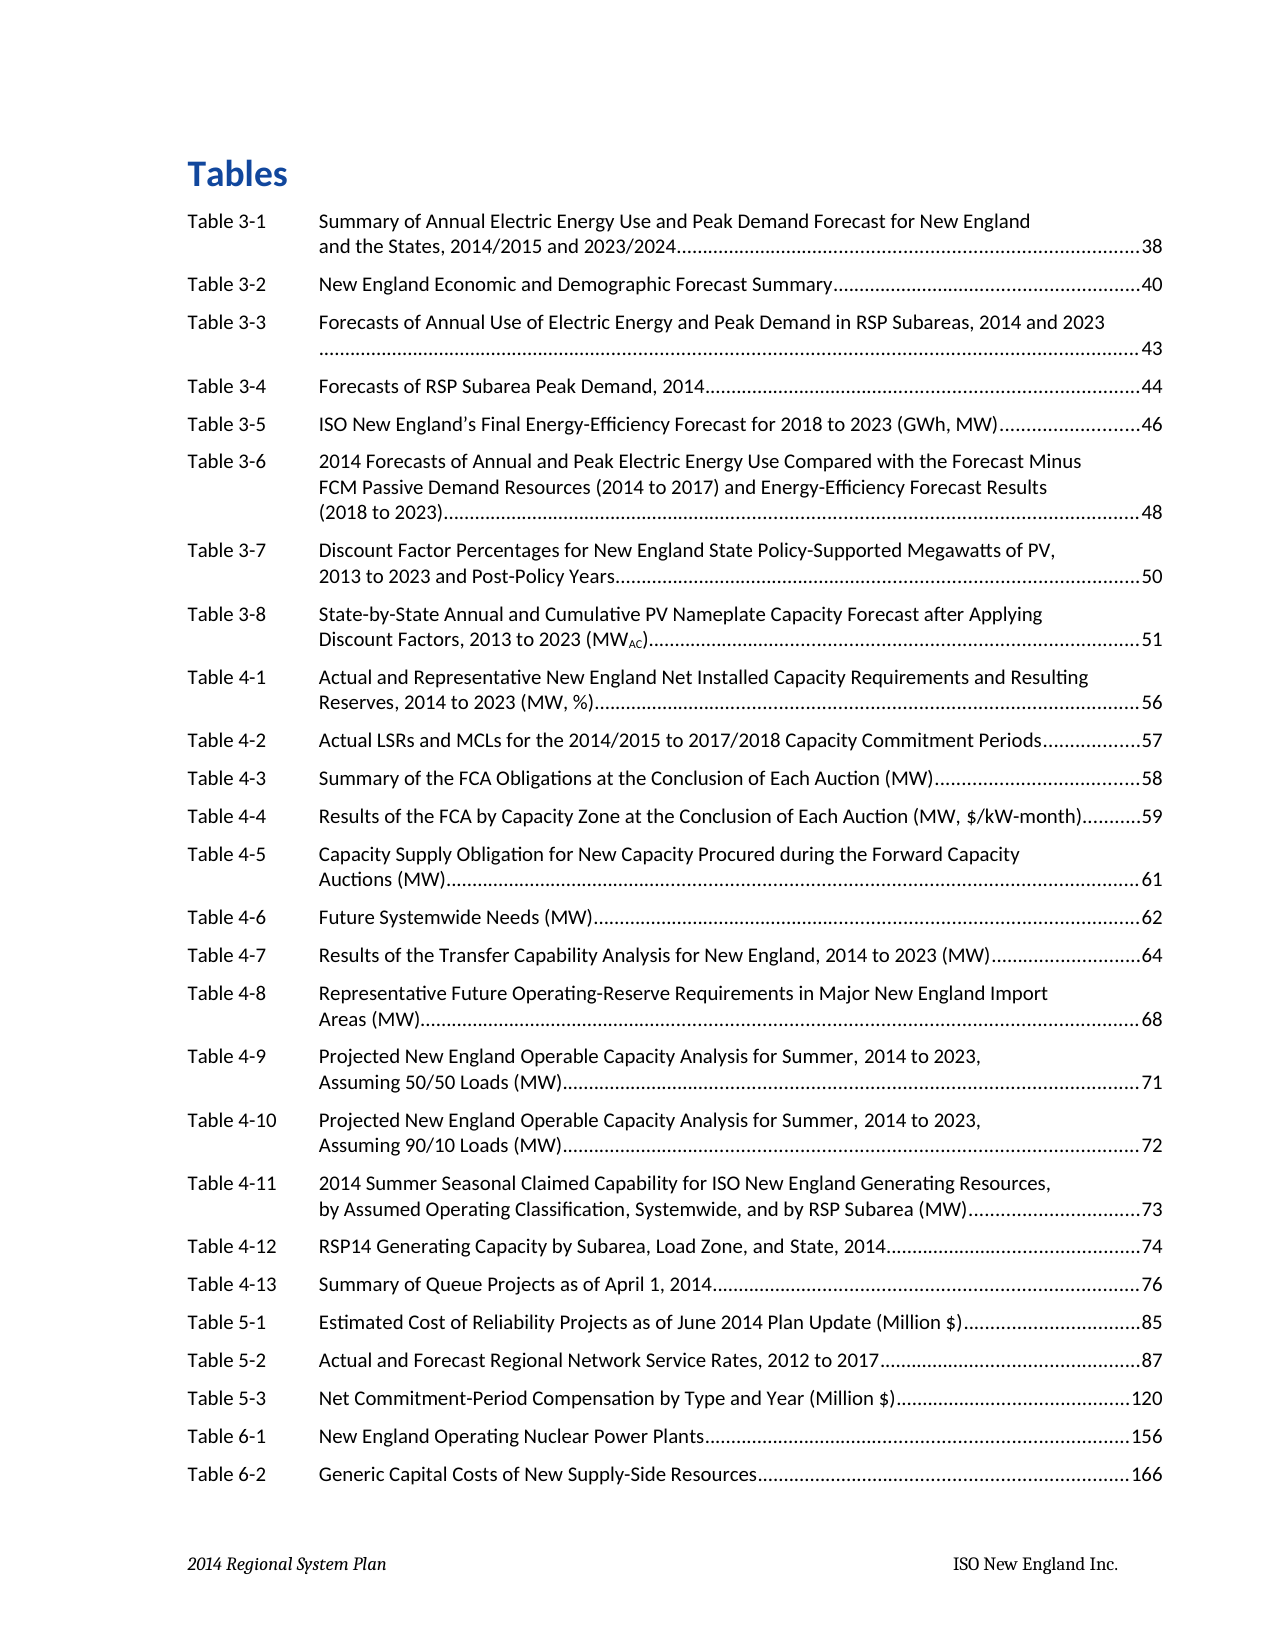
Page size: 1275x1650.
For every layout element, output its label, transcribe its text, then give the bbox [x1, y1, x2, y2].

text Table 3-2 New England Economic and Demographic Forecast Summary 40 [187, 272, 1125, 297]
text Table 4-10 Projected New England Operable Capacity Analysis for Summer, 2014 to 2023, Assuming 90/10 Loads (MW) 72 [187, 1107, 1125, 1158]
text Table 4-3 Summary of the FCA Obligations at the Conclusion of Each Auction (MW) 58 [187, 765, 1125, 791]
text Table 5-1 Estimated Cost of Reliability Projects as of June 2014 Plan Update (Million $) 85 [187, 1309, 1125, 1335]
text Table 4-6 Future Systemwide Needs (MW) 62 [187, 904, 1125, 930]
text Table 5-2 Actual and Forecast Regional Network Service Rates, 2012 to 2017 87 [187, 1347, 1125, 1373]
text Table 3-8 State-by-State Annual and Cumulative PV Nameplate Capacity Forecast after Applying Discount Factors, 2013 to 2023 (MWAC) 51 [187, 601, 1125, 652]
text Table 5-3 Net Commitment-Period Compensation by Type and Year (Million $) 120 [187, 1385, 1125, 1411]
text Table 4-5 Capacity Supply Obligation for New Capacity Procured during the Forward Capacity Auctions (MW) 61 [187, 841, 1125, 892]
text Table 6-1 New England Operating Nuclear Power Plants 156 [187, 1423, 1125, 1449]
text Table 3-5 ISO New England’s Final Energy-Efficiency Forecast for 2018 to 2023 (GWh, MW) 46 [187, 411, 1125, 436]
text Tables [187, 150, 1125, 196]
text Table 4-4 Results of the FCA by Capacity Zone at the Conclusion of Each Auction (MW, $/kW-month) 59 [187, 803, 1125, 829]
text Table 3-7 Discount Factor Percentages for New England State Policy-Supported Megawatts of PV, 2013 to 2023 and Post-Policy Years 50 [187, 537, 1125, 588]
text Table 4-11 2014 Summer Seasonal Claimed Capability for ISO New England Generating Resources, by Assumed Operating Classification, Systemwide, and by RSP Subarea (MW) 73 [187, 1170, 1125, 1221]
text Table 4-8 Representative Future Operating-Reserve Requirements in Major New England Import Areas (MW) 68 [187, 980, 1125, 1031]
text Table 4-7 Results of the Transfer Capability Analysis for New England, 2014 to 2023 (MW) 64 [187, 942, 1125, 968]
text Table 3-6 2014 Forecasts of Annual and Peak Electric Energy Use Compared with the Forecast Minus FCM Passive Demand Resources (2014 to 2017) and Energy-Efficiency Forecast Results (2018 to 2023) 48 [187, 449, 1134, 525]
text Table 4-13 Summary of Queue Projects as of April 1, 2014 76 [187, 1272, 1125, 1297]
text Table 4-9 Projected New England Operable Capacity Analysis for Summer, 2014 to 2023, Assuming 50/50 Loads (MW) 71 [187, 1044, 1125, 1094]
text Table 3-1 Summary of Annual Electric Energy Use and Peak Demand Forecast for New England and the States, 2014/2015 and 2023/2024 38 [187, 208, 1125, 259]
text Table 4-2 Actual LSRs and MCLs for the 2014/2015 to 2017/2018 Capacity Commitment Periods 57 [187, 727, 1125, 753]
text Table 3-4 Forecasts of RSP Subarea Peak Demand, 2014 44 [187, 373, 1125, 398]
text Table 4-12 RSP14 Generating Capacity by Subarea, Load Zone, and State, 2014 74 [187, 1234, 1125, 1259]
text Table 4-1 Actual and Representative New England Net Installed Capacity Requirements and Resulting Reserves, 2014 to 2023 (MW, %) 56 [187, 664, 1125, 715]
text Table 6-2 Generic Capital Costs of New Supply-Side Resources 166 [187, 1461, 1125, 1487]
text Table 3-3 Forecasts of Annual Use of Electric Energy and Peak Demand in RSP Subareas, 2014 and 2023 43 [187, 309, 1125, 360]
